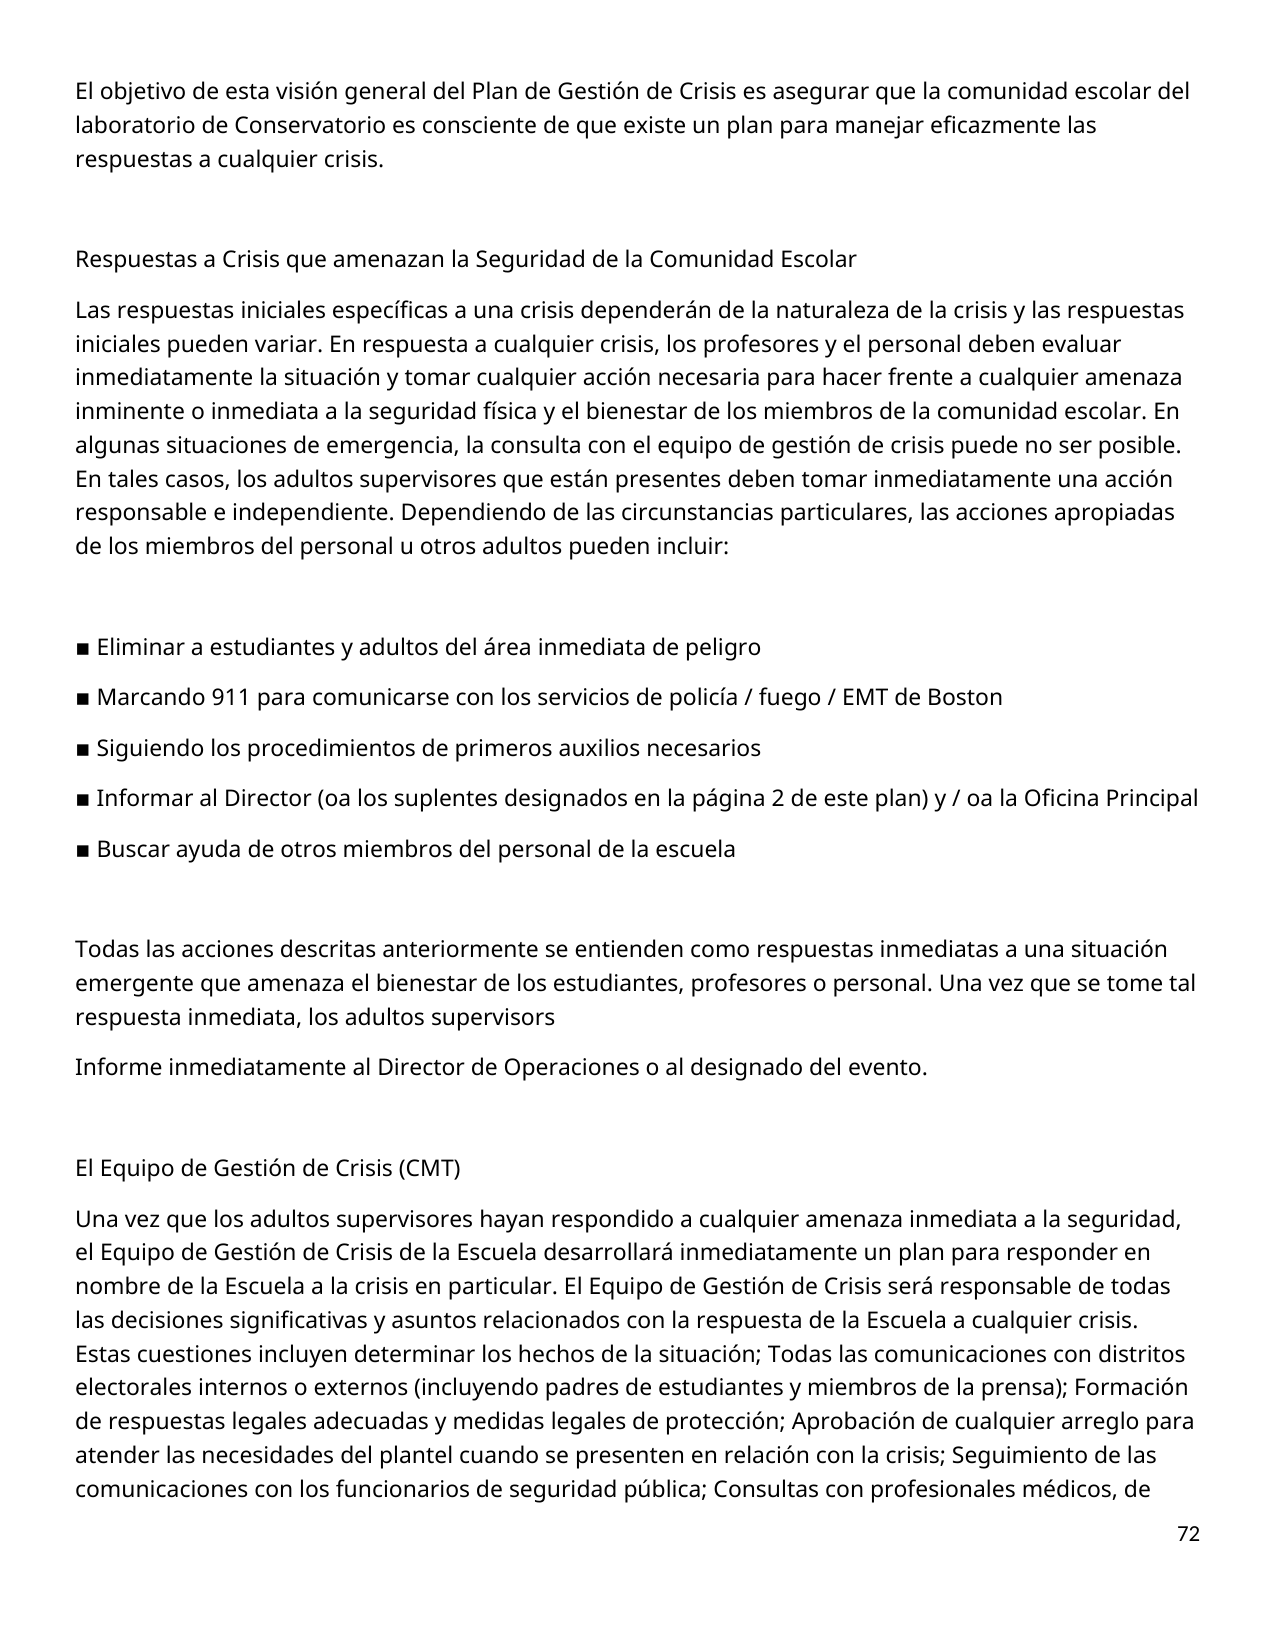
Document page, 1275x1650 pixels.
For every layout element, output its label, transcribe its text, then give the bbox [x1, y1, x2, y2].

text ▪ Eliminar a estudiantes y adultos del área inmediata de peligro [75, 631, 1200, 662]
text El Equipo de Gestión de Crisis (CMT) [75, 1152, 1200, 1183]
text ▪ Informar al Director (oa los suplentes designados en la página 2 de este plan) y / oa la Oficina Principal [75, 782, 1200, 813]
text Informe inmediatamente al Director de Operaciones o al designado del evento. [75, 1051, 1200, 1082]
text El objetivo de esta visión general del Plan de Gestión de Crisis es asegurar que la comunidad escolar del laboratorio de Conservatorio es consciente de que existe un plan para manejar eficazmente las respuestas a cualquier crisis. [75, 75, 1200, 174]
text ▪ Siguiendo los procedimientos de primeros auxilios necesarios [75, 732, 1200, 763]
text Respuestas a Crisis que amenazan la Seguridad de la Comunidad Escolar [75, 243, 1200, 274]
text ▪ Buscar ayuda de otros miembros del personal de la escuela [75, 832, 1200, 864]
text Todas las acciones descritas anteriormente se entienden como respuestas inmediatas a una situación emergente que amenaza el bienestar de los estudiantes, profesores o personal. Una vez que se tome tal respuesta inmediata, los adultos supervisors [75, 933, 1200, 1032]
text Las respuestas iniciales específicas a una crisis dependerán de la naturaleza de la crisis y las respuestas iniciales pueden variar. En respuesta a cualquier crisis, los profesores y el personal deben evaluar inmediatamente la situación y tomar cualquier acción necesaria para hacer frente a cualquier amenaza inminente o inmediata a la seguridad física y el bienestar de los miembros de la comunidad escolar. En algunas situaciones de emergencia, la consulta con el equipo de gestión de crisis puede no ser posible. En tales casos, los adultos supervisores que están presentes deben tomar inmediatamente una acción responsable e independiente. Dependiendo de las circunstancias particulares, las acciones apropiadas de los miembros del personal u otros adultos pueden incluir: [75, 294, 1200, 561]
text ▪ Marcando 911 para comunicarse con los servicios de policía / fuego / EMT de Boston [75, 681, 1200, 712]
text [75, 1202, 1200, 1504]
